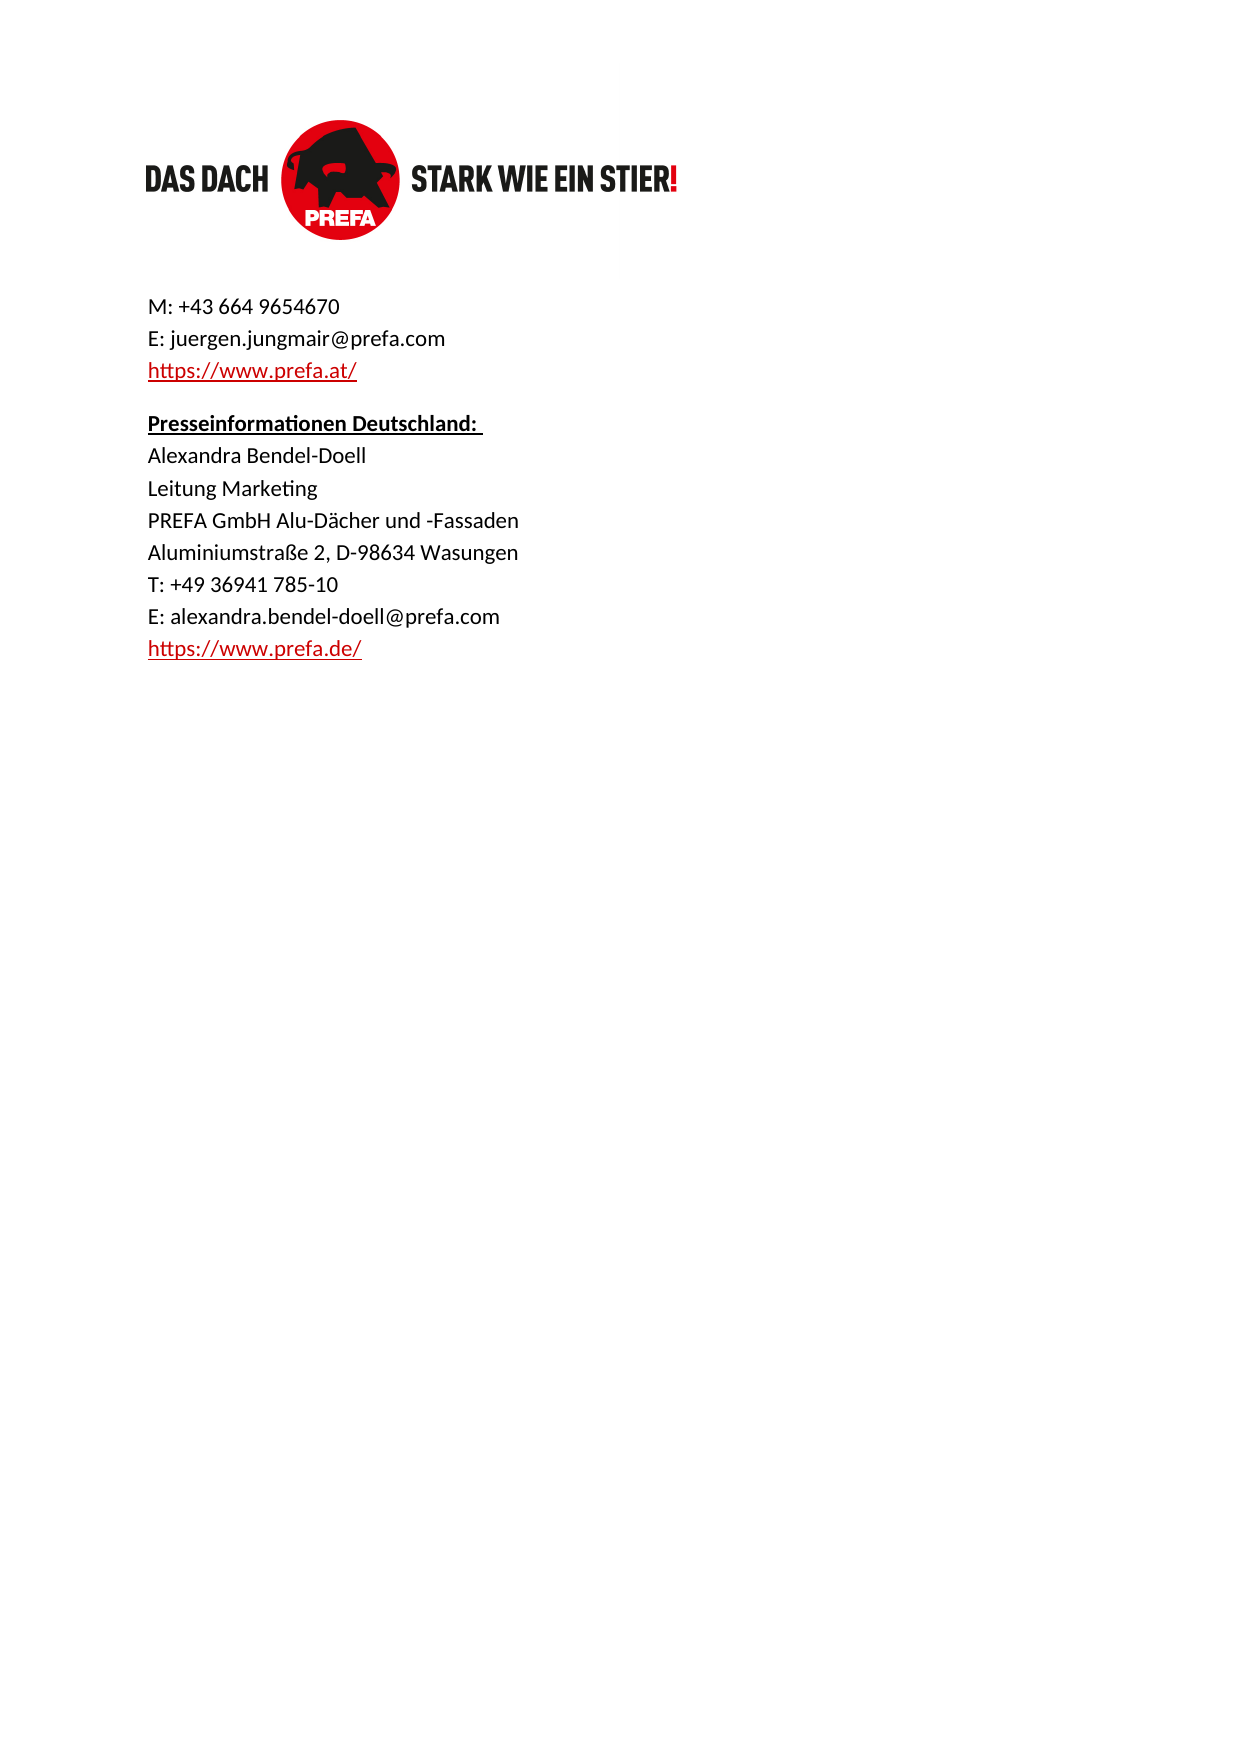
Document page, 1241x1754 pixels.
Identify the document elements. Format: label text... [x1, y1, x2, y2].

text https://www.prefa.at/ [148, 356, 1093, 384]
text https://www.prefa.de/ [148, 634, 1093, 663]
picture [0, 63, 1234, 279]
text Presseinformationen Deutschland: Alexandra Bendel-Doell Leitung Marketing PREFA GmbH Alu-Dächer und -Fassaden Aluminiumstraße 2, D-98634 Wasungen T: +49 36941 785-10 E: alexandra.bendel-doell@prefa.com [148, 409, 1093, 630]
